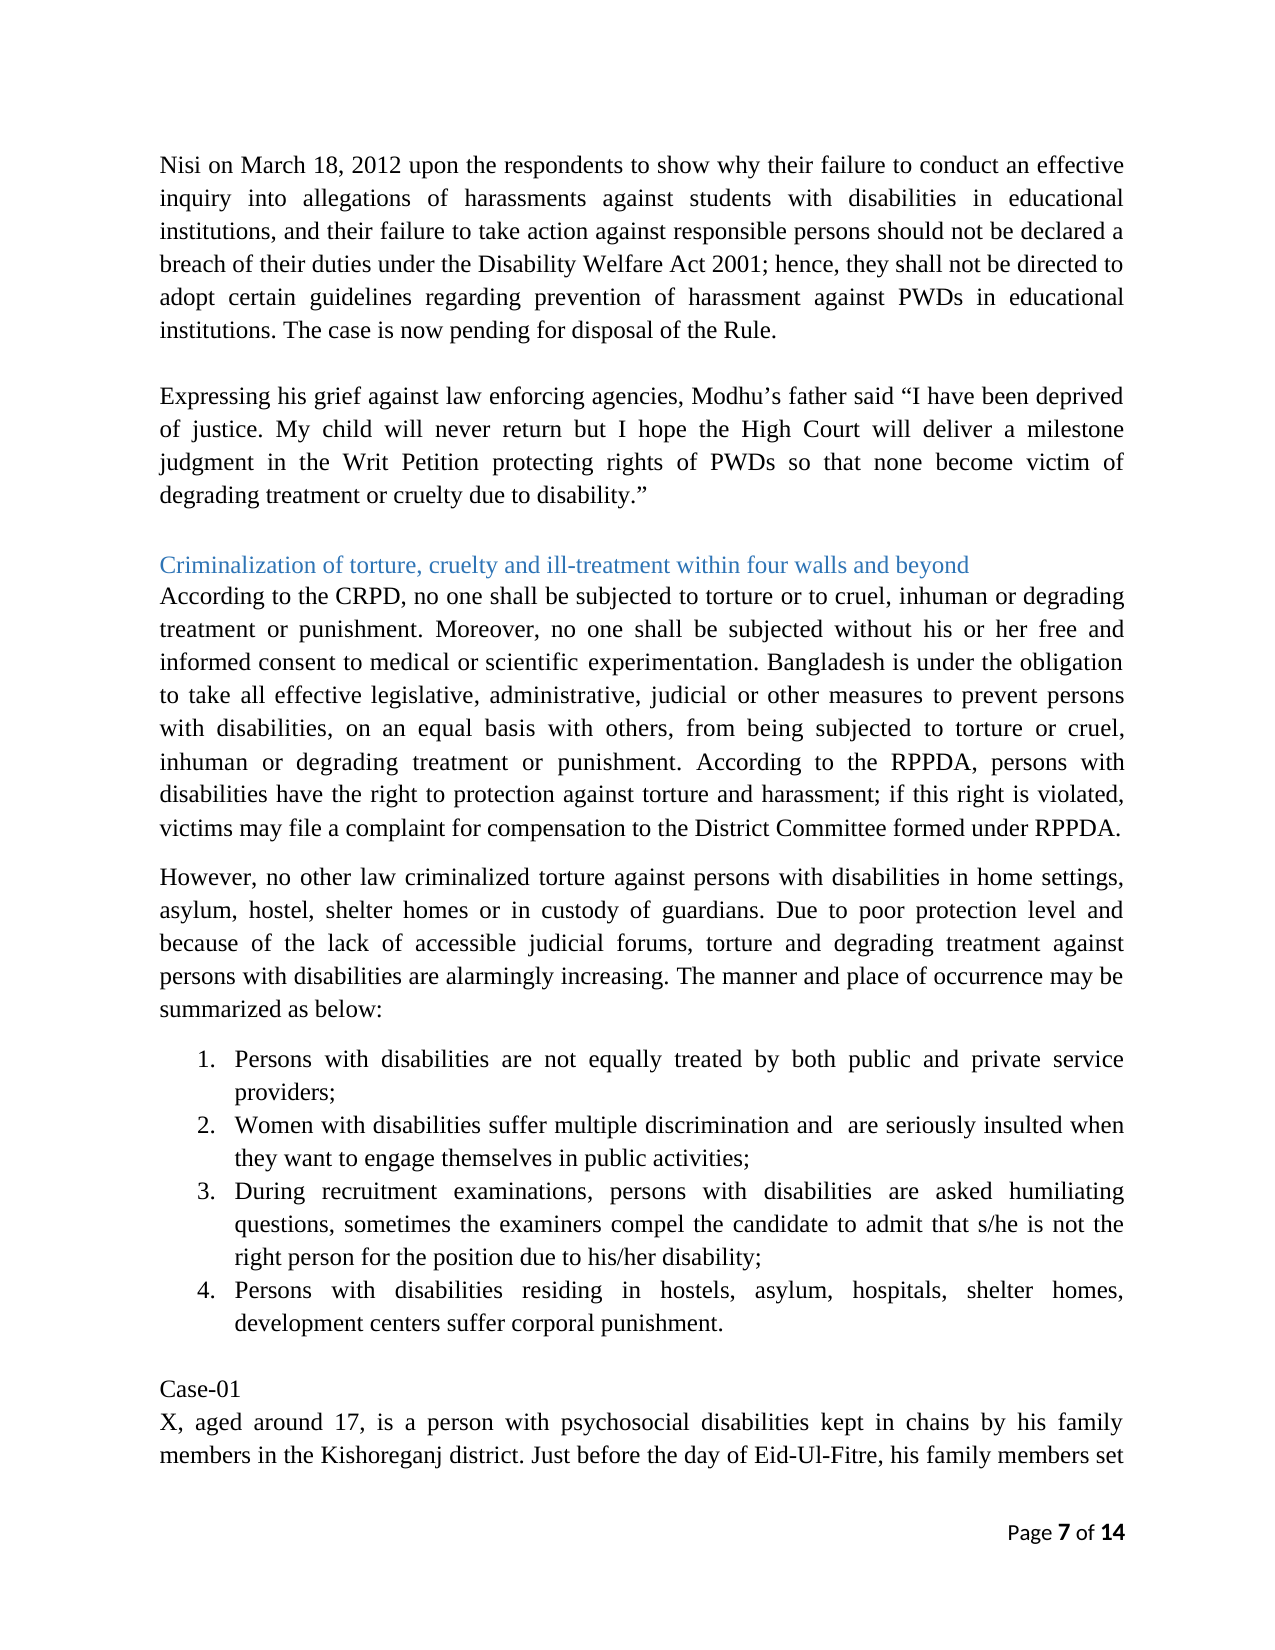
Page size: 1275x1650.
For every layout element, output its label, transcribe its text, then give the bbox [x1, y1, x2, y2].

list Persons with disabilities residing in hostels, asylum, hospitals, shelter homes, development centers suffer corporal punishment. [197, 1275, 1125, 1337]
subtitle Criminalization of torture, cruelty and ill-treatment within four walls and beyond [159, 550, 1125, 579]
text However, no other law criminalized torture against persons with disabilities in home settings, asylum, hostel, shelter homes or in custody of guardians. Due to poor protection level and because of the lack of accessible judicial forums, torture and degrading treatment against persons with disabilities are alarmingly increasing. The manner and place of occurrence may be summarized as below: [159, 862, 1125, 1023]
list During recruitment examinations, persons with disabilities are asked humiliating questions, sometimes the examiners compel the candidate to admit that s/he is not the right person for the position due to his/her disability; [197, 1176, 1125, 1271]
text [159, 1407, 1125, 1469]
text Expressing his grief against law enforcing agencies, Modhu’s father said “I have been deprived of justice. My child will never return but I hope the High Court will deliver a milestone judgment in the Writ Petition protecting rights of PWDs so that none become victim of degrading treatment or cruelty due to disability.” [159, 381, 1125, 509]
list Persons with disabilities are not equally treated by both public and private service providers; [197, 1044, 1125, 1106]
text Case-01 [159, 1374, 1125, 1403]
text According to the CRPD, no one shall be subjected to torture or to cruel, inhuman or degrading treatment or punishment. Moreover, no one shall be subjected without his or her free and informed consent to medical or scientific experimentation. Bangladesh is under the obligation to take all effective legislative, administrative, judicial or other measures to prevent persons with disabilities, on an equal basis with others, from being subjected to torture or cruel, inhuman or degrading treatment or punishment. According to the RPPDA, persons with disabilities have the right to protection against torture and harassment; if this right is violated, victims may file a complaint for compensation to the District Committee formed under RPPDA. [159, 581, 1125, 841]
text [159, 150, 1125, 344]
list Women with disabilities suffer multiple discrimination and are seriously insulted when they want to engage themselves in public activities; [197, 1110, 1125, 1172]
